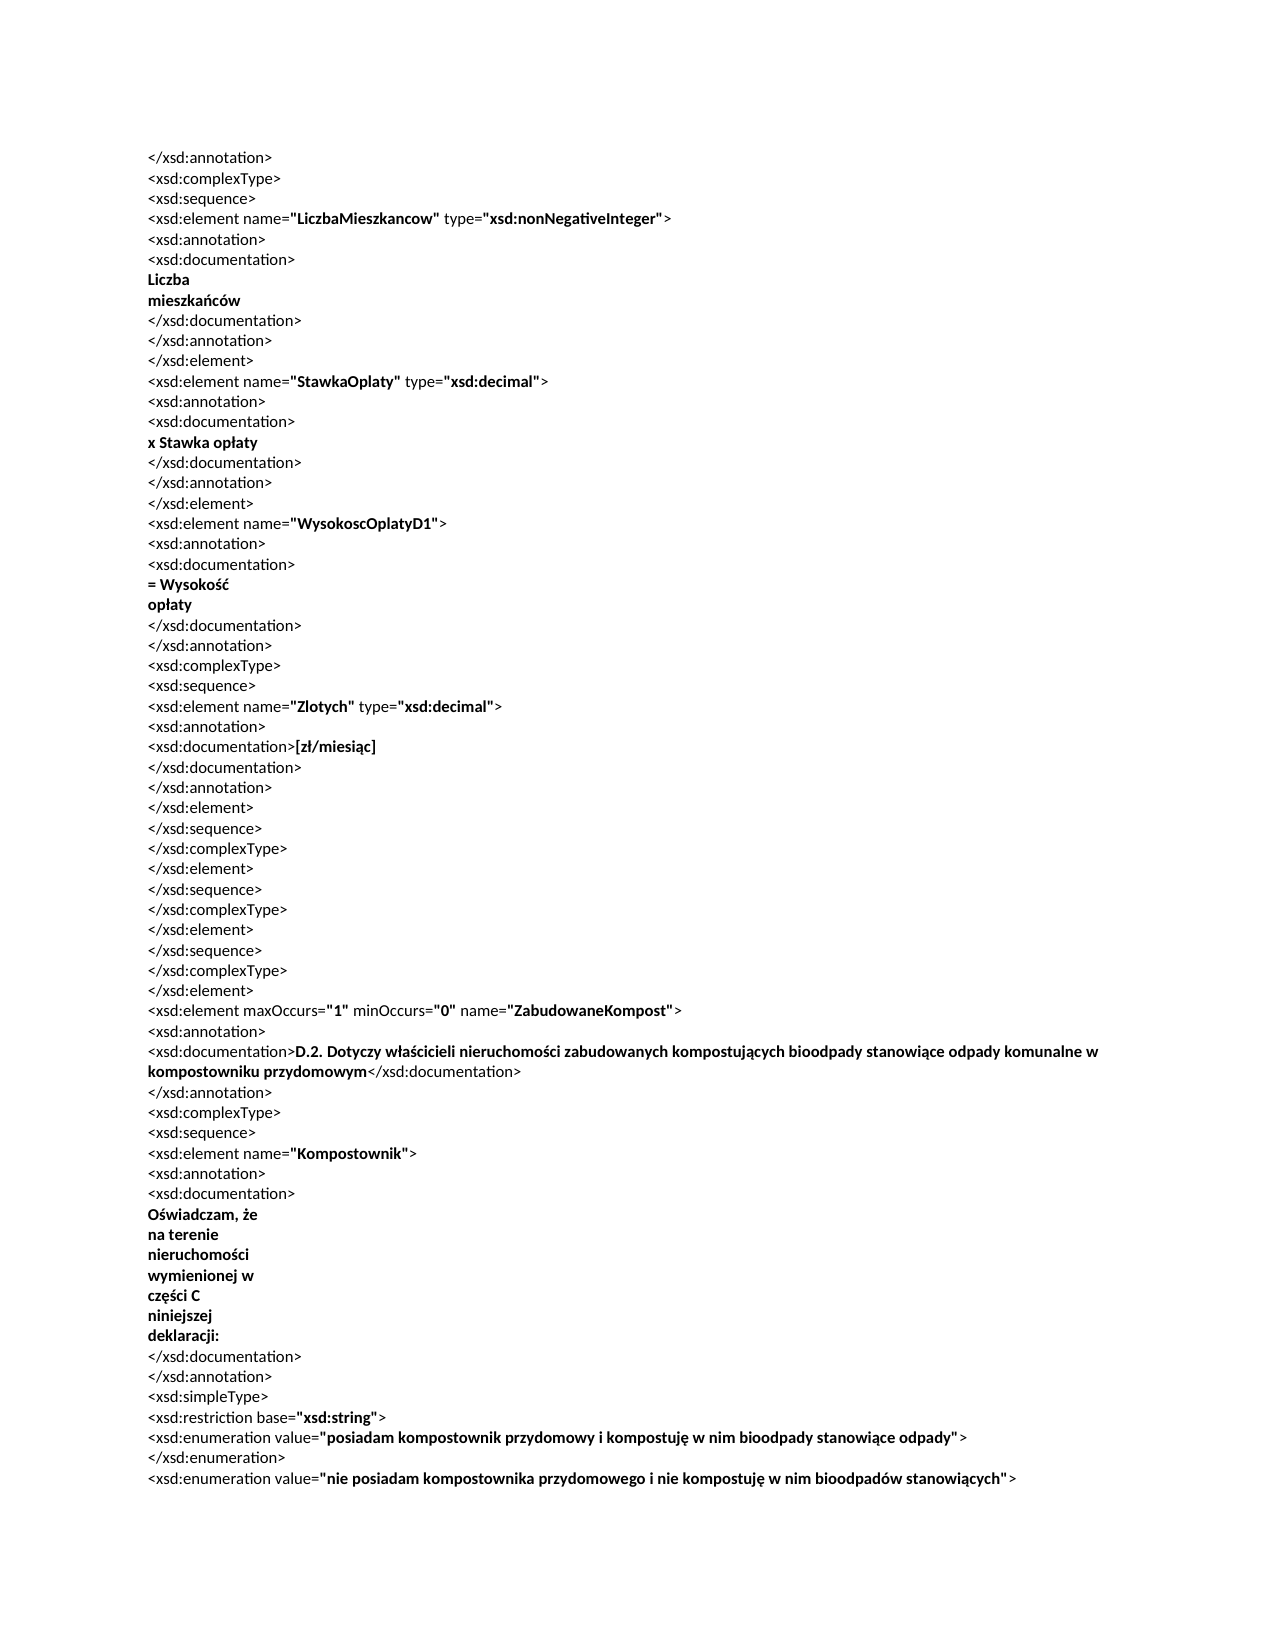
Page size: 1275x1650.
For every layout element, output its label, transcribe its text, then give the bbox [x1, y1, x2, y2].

text <xsd:documentation>D.2. Dotyczy właścicieli nieruchomości zabudowanych kompostujących bioodpady stanowiące odpady komunalne w kompostowniku przydomowym</xsd:documentation> [148, 1041, 1127, 1082]
text </xsd:element> [148, 858, 1127, 879]
text Oświadczam, że [148, 1204, 1127, 1224]
text </xsd:complexType> [148, 899, 1127, 919]
text <xsd:element name="StawkaOplaty" type="xsd:decimal"> [148, 371, 1127, 391]
text </xsd:documentation> [148, 757, 1127, 777]
text <xsd:annotation> [148, 1021, 1127, 1041]
text niniejszej [148, 1305, 1127, 1326]
text opłaty [148, 594, 1127, 615]
text <xsd:annotation> [148, 716, 1127, 737]
text </xsd:sequence> [148, 818, 1127, 838]
text x Stawka opłaty [148, 432, 1127, 452]
text <xsd:element name="LiczbaMieszkancow" type="xsd:nonNegativeInteger"> [148, 208, 1127, 229]
text <xsd:annotation> [148, 533, 1127, 554]
text </xsd:element> [148, 798, 1127, 818]
text <xsd:sequence> [148, 188, 1127, 208]
text <xsd:element name="Kompostownik"> [148, 1143, 1127, 1163]
text na terenie [148, 1224, 1127, 1244]
text </xsd:documentation> [148, 452, 1127, 473]
text <xsd:complexType> [148, 1102, 1127, 1123]
text <xsd:documentation> [148, 412, 1127, 432]
text </xsd:element> [148, 493, 1127, 513]
text </xsd:annotation> [148, 1366, 1127, 1387]
text <xsd:annotation> [148, 229, 1127, 249]
text <xsd:annotation> [148, 391, 1127, 412]
text </xsd:documentation> [148, 310, 1127, 330]
text </xsd:complexType> [148, 838, 1127, 858]
text </xsd:documentation> [148, 615, 1127, 635]
text <xsd:element maxOccurs="1" minOccurs="0" name="ZabudowaneKompost"> [148, 1001, 1127, 1021]
text = Wysokość [148, 574, 1127, 594]
text nieruchomości [148, 1244, 1127, 1265]
text </xsd:enumeration> [148, 1448, 1127, 1468]
text <xsd:documentation>[zł/miesiąc] [148, 737, 1127, 757]
text wymienionej w [148, 1265, 1127, 1285]
text <xsd:documentation> [148, 1183, 1127, 1204]
text <xsd:complexType> [148, 168, 1127, 188]
text </xsd:element> [148, 351, 1127, 371]
text <xsd:enumeration value="nie posiadam kompostownika przydomowego i nie kompostuję w nim bioodpadów stanowiących"> [148, 1468, 1127, 1488]
text <xsd:complexType> [148, 655, 1127, 676]
text <xsd:annotation> [148, 1163, 1127, 1183]
text </xsd:annotation> [148, 635, 1127, 655]
text <xsd:sequence> [148, 676, 1127, 696]
text </xsd:documentation> [148, 1346, 1127, 1366]
text </xsd:complexType> [148, 960, 1127, 980]
text </xsd:annotation> [148, 1082, 1127, 1102]
text <xsd:restriction base="xsd:string"> [148, 1407, 1127, 1427]
text <xsd:documentation> [148, 554, 1127, 574]
text Liczba [148, 269, 1127, 290]
text <xsd:element name="WysokoscOplatyD1"> [148, 513, 1127, 533]
text <xsd:sequence> [148, 1123, 1127, 1143]
text </xsd:sequence> [148, 879, 1127, 899]
text <xsd:documentation> [148, 249, 1127, 269]
text <xsd:enumeration value="posiadam kompostownik przydomowy i kompostuję w nim bioodpady stanowiące odpady"> [148, 1427, 1127, 1448]
text </xsd:sequence> [148, 940, 1127, 960]
text </xsd:annotation> [148, 330, 1127, 351]
text </xsd:annotation> [148, 473, 1127, 493]
text <xsd:element name="Zlotych" type="xsd:decimal"> [148, 696, 1127, 716]
text deklaracji: [148, 1326, 1127, 1346]
text </xsd:annotation> [148, 148, 1127, 168]
text <xsd:simpleType> [148, 1387, 1127, 1407]
text </xsd:element> [148, 980, 1127, 1001]
text części C [148, 1285, 1127, 1305]
text </xsd:annotation> [148, 777, 1127, 798]
text </xsd:element> [148, 919, 1127, 940]
text mieszkańców [148, 290, 1127, 310]
